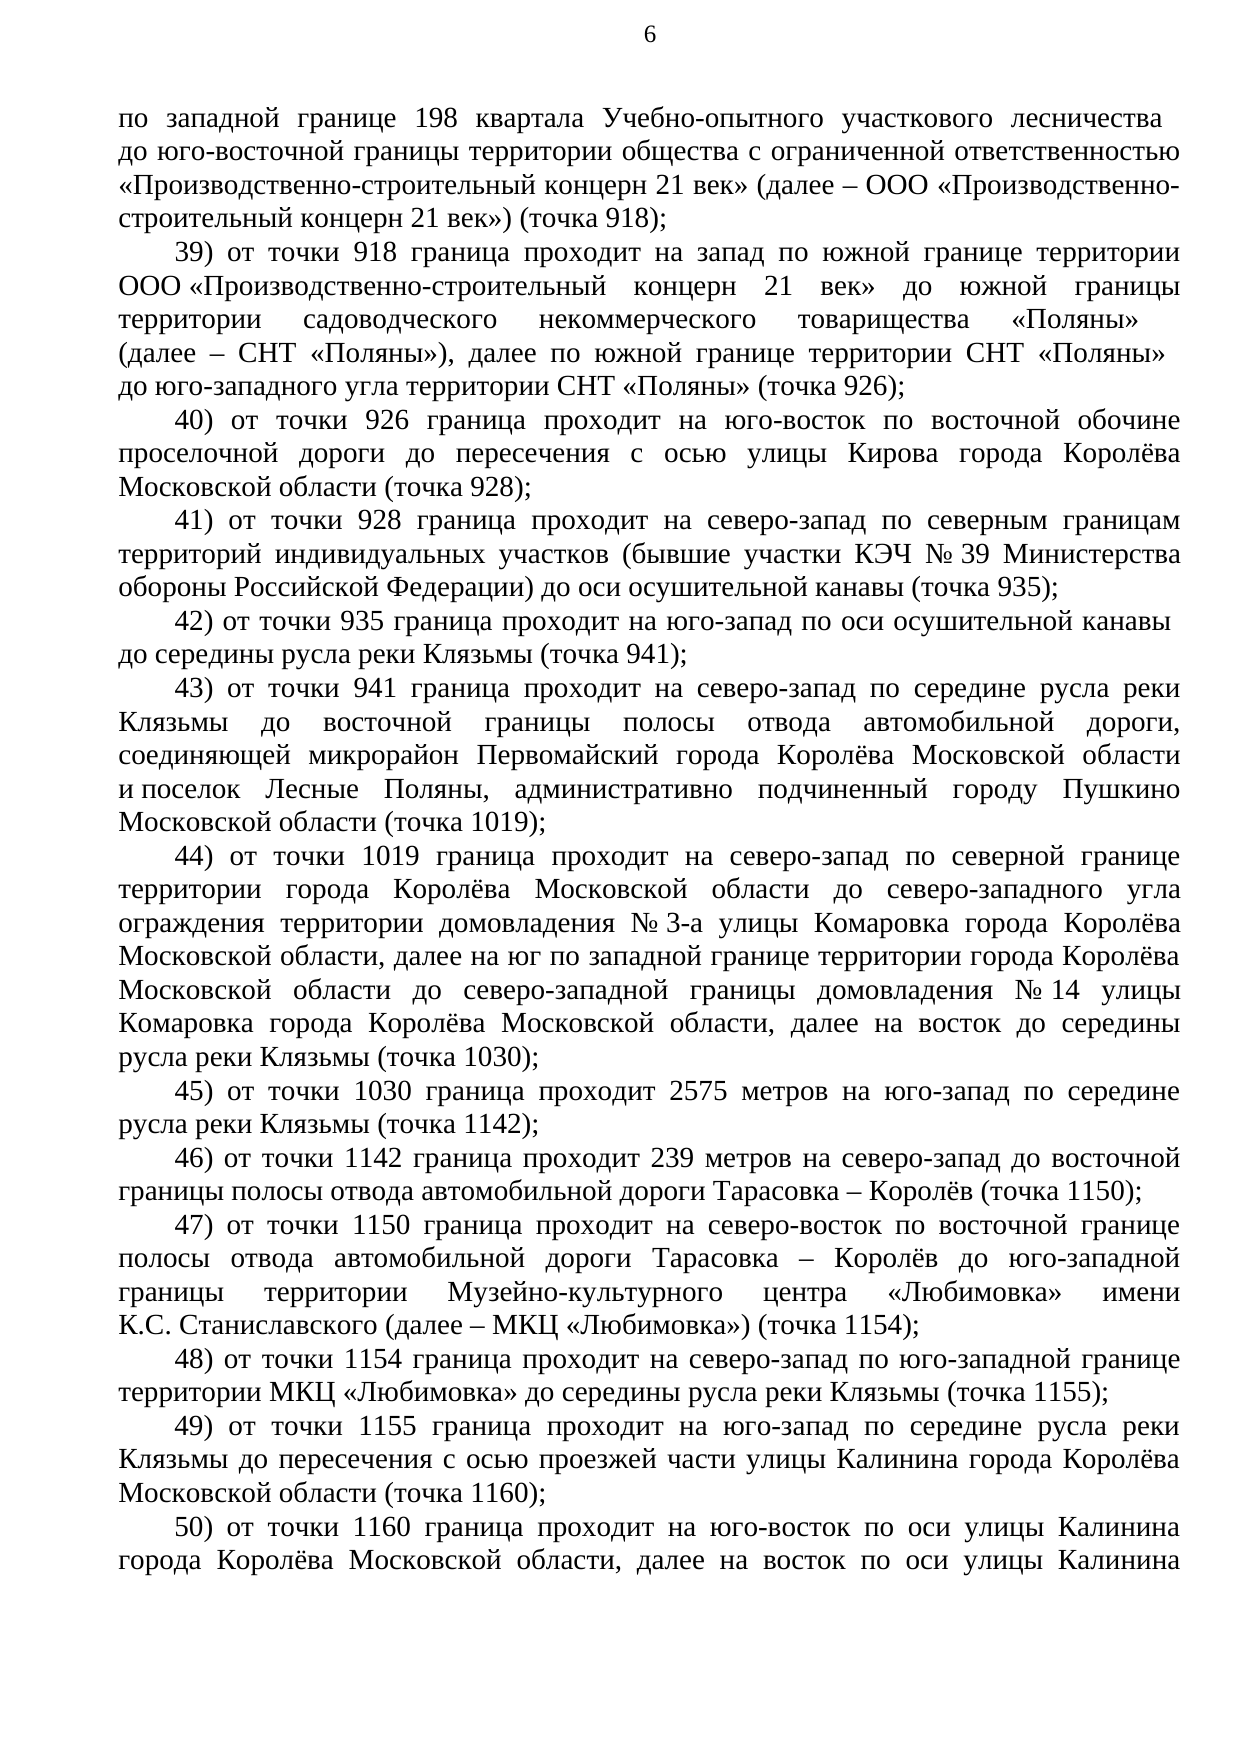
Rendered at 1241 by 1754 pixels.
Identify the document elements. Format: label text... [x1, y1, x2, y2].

text 49) от точки 1155 граница проходит на юго-запад по середине русла реки Клязьмы до пересечения с осью проезжей части улицы Калинина города Королёва Московской области (точка 1160); [118, 1408, 1181, 1509]
text 39) от точки 918 граница проходит на запад по южной границе территории ООО «Производственно-строительный концерн 21 век» до южной границы территории садоводческого некоммерческого товарищества «Поляны» (далее – СНТ «Поляны»), далее по южной границе территории СНТ «Поляны» до юго-западного угла территории СНТ «Поляны» (точка 926); [118, 234, 1181, 402]
text 40) от точки 926 граница проходит на юго-восток по восточной обочине проселочной дороги до пересечения с осью улицы Кирова города Королёва Московской области (точка 928); [118, 402, 1181, 502]
text 42) от точки 935 граница проходит на юго-запад по оси осушительной канавы до середины русла реки Клязьмы (точка 941); [118, 603, 1181, 670]
text 47) от точки 1150 граница проходит на северо-восток по восточной границе полосы отвода автомобильной дороги Тарасовка – Королёв до юго-западной границы территории Музейно-культурного центра «Любимовка» имени К.С. Станиславского (далее – МКЦ «Любимовка») (точка 1154); [118, 1207, 1181, 1341]
text 43) от точки 941 граница проходит на северо-запад по середине русла реки Клязьмы до восточной границы полосы отвода автомобильной дороги, соединяющей микрорайон Первомайский города Королёва Московской области и поселок Лесные Поляны, административно подчиненный городу Пушкино Московской области (точка 1019); [118, 670, 1181, 838]
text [118, 1509, 1181, 1576]
text 44) от точки 1019 граница проходит на северо-запад по северной границе территории города Королёва Московской области до северо-западного угла ограждения территории домовладения № 3-а улицы Комаровка города Королёва Московской области, далее на юг по западной границе территории города Королёва Московской области до северо-западной границы домовладения № 14 улицы Комаровка города Королёва Московской области, далее на восток до середины русла реки Клязьмы (точка 1030); [118, 838, 1181, 1073]
text 48) от точки 1154 граница проходит на северо-запад по юго-западной границе территории МКЦ «Любимовка» до середины русла реки Клязьмы (точка 1155); [118, 1341, 1181, 1408]
text 45) от точки 1030 граница проходит 2575 метров на юго-запад по середине русла реки Клязьмы (точка 1142); [118, 1073, 1181, 1140]
text 46) от точки 1142 граница проходит 239 метров на северо-запад до восточной границы полосы отвода автомобильной дороги Тарасовка – Королёв (точка 1150); [118, 1140, 1181, 1207]
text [118, 100, 1181, 234]
text 41) от точки 928 граница проходит на северо-запад по северным границам территорий индивидуальных участков (бывшие участки КЭЧ № 39 Министерства обороны Российской Федерации) до оси осушительной канавы (точка 935); [118, 502, 1181, 603]
